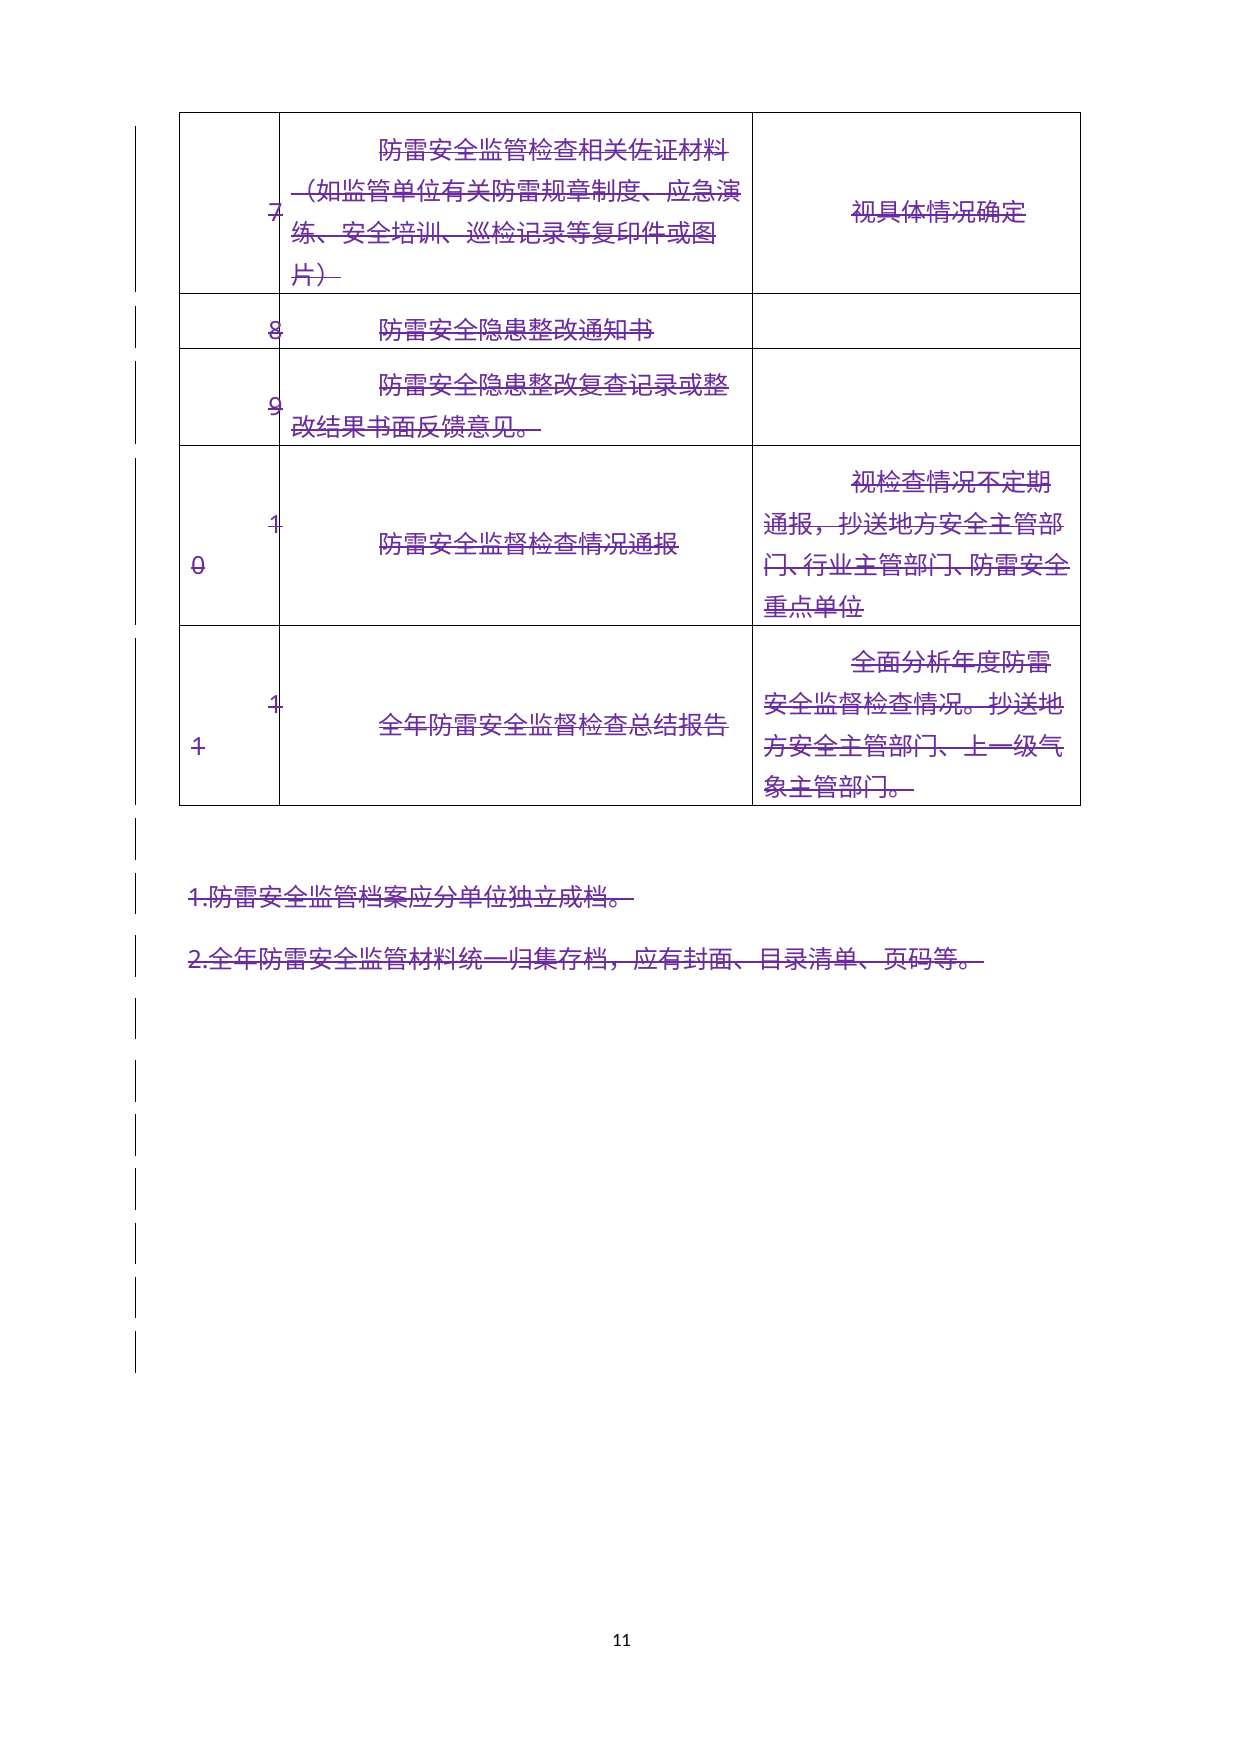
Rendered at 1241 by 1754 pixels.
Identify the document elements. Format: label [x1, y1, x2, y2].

table_cell [753, 113, 1080, 167]
table_cell [180, 446, 279, 500]
table_cell [280, 113, 752, 167]
table_cell [280, 265, 752, 444]
table_cell [180, 501, 279, 597]
table_cell [280, 446, 752, 500]
table_cell [753, 169, 1080, 264]
table_cell [180, 113, 279, 167]
table_cell [753, 446, 1080, 500]
table_cell [280, 501, 752, 597]
table_cell [280, 778, 752, 957]
table_cell [180, 598, 279, 777]
table_cell [753, 265, 1080, 444]
table_cell [280, 169, 752, 264]
table_cell [180, 778, 279, 957]
table_cell [180, 169, 279, 264]
table_cell [753, 501, 1080, 597]
table_cell [180, 265, 279, 444]
table_cell [280, 598, 752, 777]
table_cell [753, 598, 1080, 777]
table_cell [753, 778, 1080, 957]
